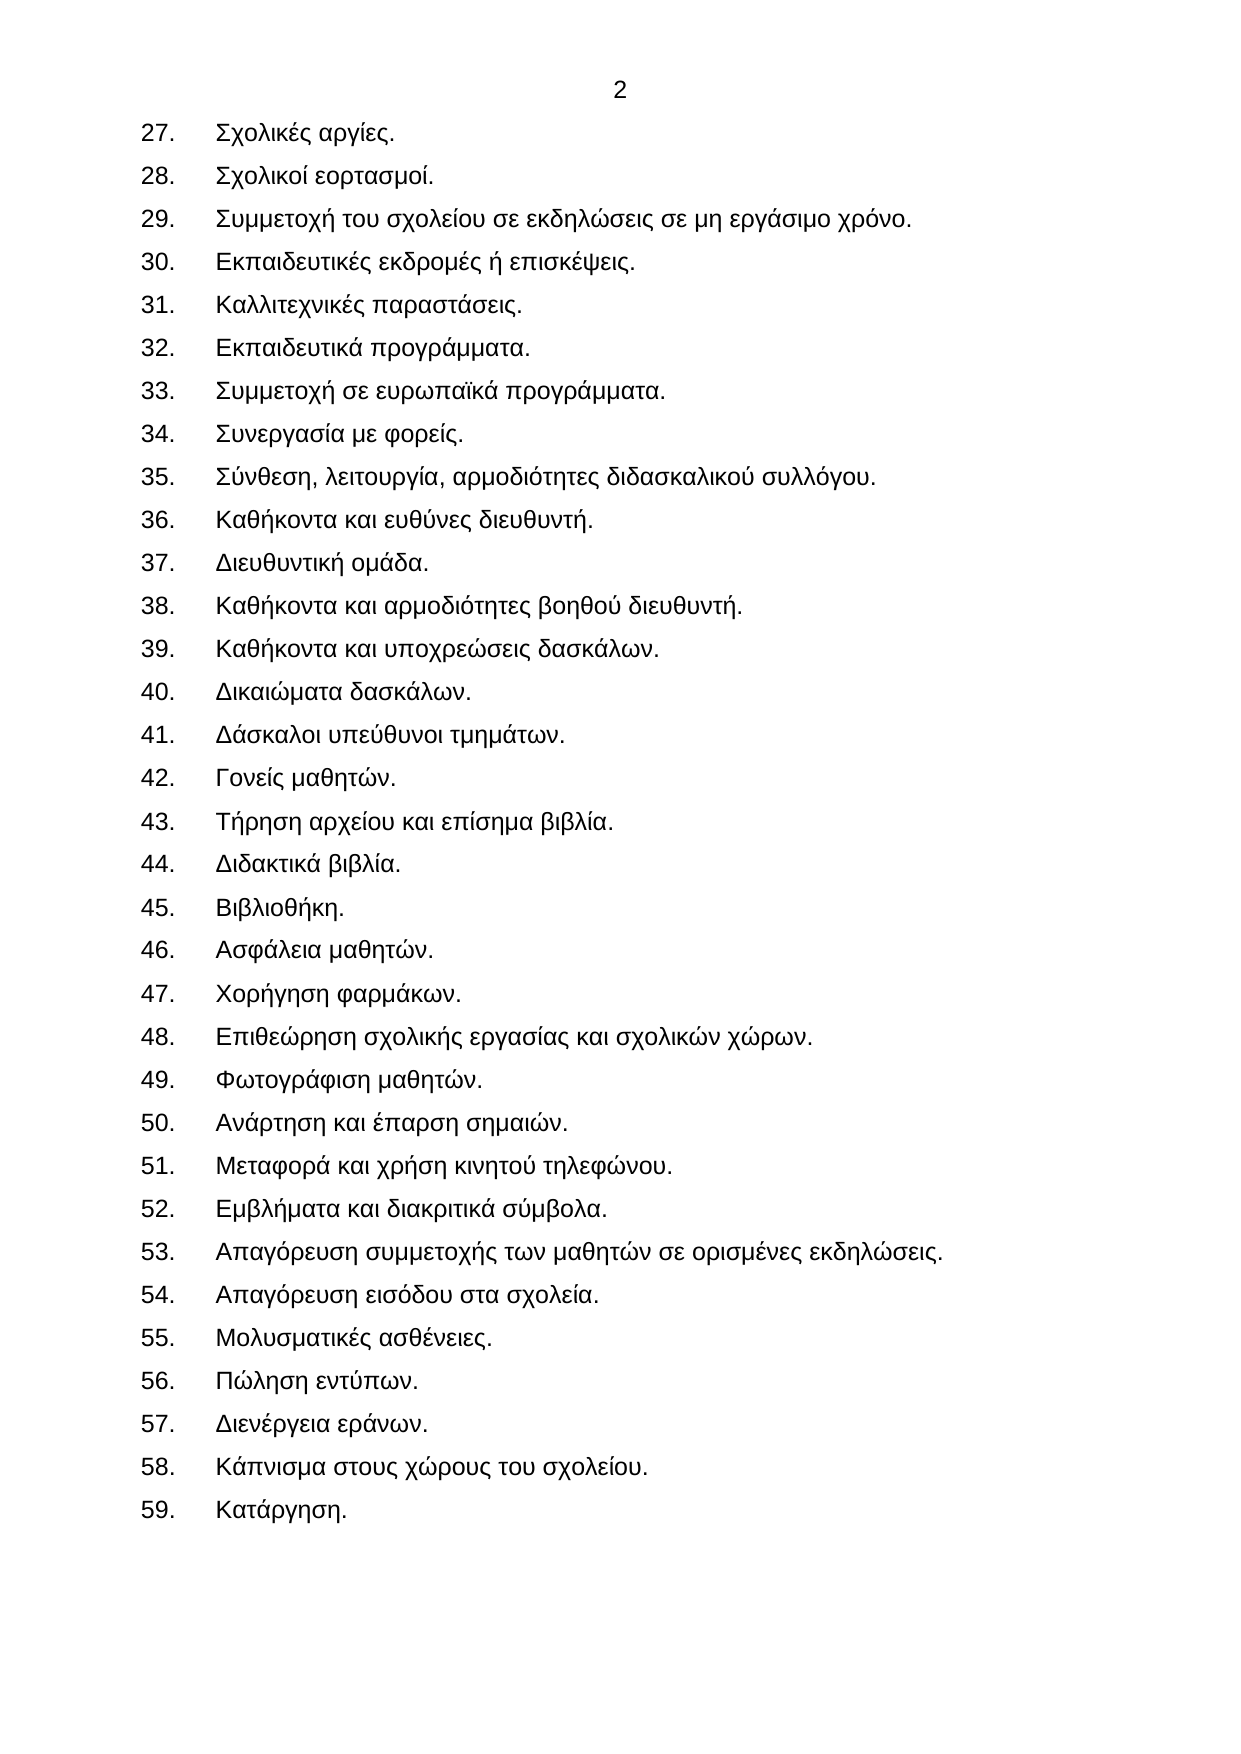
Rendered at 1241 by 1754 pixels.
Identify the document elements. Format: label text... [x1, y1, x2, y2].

table_cell 47. [129, 979, 204, 1022]
table_cell Κάπνισμα στους χώρους του σχολείου. [204, 1452, 1133, 1495]
table_cell Επιθεώρηση σχολικής εργασίας και σχολικών χώρων. [204, 1022, 1133, 1064]
table_cell Σχολικές αργίες. [204, 118, 1133, 161]
table_cell Καθήκοντα και αρμοδιότητες βοηθού διευθυντή. [204, 591, 1133, 634]
table_cell Σχολικοί εορτασμοί. [204, 161, 1133, 204]
table_cell Συμμετοχή του σχολείου σε εκδηλώσεις σε μη εργάσιμο χρόνο. [204, 204, 1133, 247]
table_cell Μεταφορά και χρήση κινητού τηλεφώνου. [204, 1151, 1133, 1194]
table_cell Εκπαιδευτικές εκδρομές ή επισκέψεις. [204, 247, 1133, 290]
table_cell 41. [129, 720, 204, 763]
table_cell 27. [129, 118, 204, 161]
table_cell 38. [129, 591, 204, 634]
table_cell 40. [129, 678, 204, 720]
table_cell 35. [129, 462, 204, 505]
table_cell Πώληση εντύπων. [204, 1366, 1133, 1409]
table_cell Μολυσματικές ασθένειες. [204, 1323, 1133, 1366]
table_cell Φωτογράφιση μαθητών. [204, 1065, 1133, 1108]
table_cell Εμβλήματα και διακριτικά σύμβολα. [204, 1194, 1133, 1237]
table_cell 44. [129, 850, 204, 892]
table_cell Κατάργηση. [204, 1495, 1133, 1538]
table_cell Διευθυντική ομάδα. [204, 548, 1133, 591]
table_cell 32. [129, 333, 204, 376]
table_cell Σύνθεση, λειτουργία, αρμοδιότητες διδασκαλικού συλλόγου. [204, 462, 1133, 505]
table_cell 42. [129, 764, 204, 806]
table_cell Ανάρτηση και έπαρση σημαιών. [204, 1108, 1133, 1151]
table_cell Καθήκοντα και ευθύνες διευθυντή. [204, 505, 1133, 548]
table_cell Χορήγηση φαρμάκων. [204, 979, 1133, 1022]
table_cell 59. [129, 1495, 204, 1538]
table_cell 51. [129, 1151, 204, 1194]
table_cell Απαγόρευση συμμετοχής των μαθητών σε ορισμένες εκδηλώσεις. [204, 1237, 1133, 1280]
table_cell Συμμετοχή σε ευρωπαϊκά προγράμματα. [204, 376, 1133, 419]
table_cell 34. [129, 419, 204, 462]
table_cell Δικαιώματα δασκάλων. [204, 678, 1133, 720]
table_cell 46. [129, 936, 204, 978]
table_cell 33. [129, 376, 204, 419]
table_cell 50. [129, 1108, 204, 1151]
table_cell Τήρηση αρχείου και επίσημα βιβλία. [204, 806, 1133, 849]
table_cell 52. [129, 1194, 204, 1237]
table_cell 36. [129, 505, 204, 548]
table_cell Συνεργασία με φορείς. [204, 419, 1133, 462]
table_cell 28. [129, 161, 204, 204]
table_cell Βιβλιοθήκη. [204, 893, 1133, 936]
table_cell Δάσκαλοι υπεύθυνοι τμημάτων. [204, 720, 1133, 763]
table_cell 43. [129, 806, 204, 849]
table_cell 31. [129, 290, 204, 333]
table_cell Καλλιτεχνικές παραστάσεις. [204, 290, 1133, 333]
table_cell 58. [129, 1452, 204, 1495]
table_cell 56. [129, 1366, 204, 1409]
table_cell Διενέργεια εράνων. [204, 1409, 1133, 1452]
table_cell Απαγόρευση εισόδου στα σχολεία. [204, 1280, 1133, 1323]
table_cell 45. [129, 893, 204, 936]
table_cell 57. [129, 1409, 204, 1452]
table_cell 29. [129, 204, 204, 247]
table_cell Διδακτικά βιβλία. [204, 850, 1133, 892]
table_cell 39. [129, 634, 204, 677]
table_cell 55. [129, 1323, 204, 1366]
table_cell 49. [129, 1065, 204, 1108]
table_cell 48. [129, 1022, 204, 1064]
table_cell 30. [129, 247, 204, 290]
table_cell 37. [129, 548, 204, 591]
table_cell 54. [129, 1280, 204, 1323]
table_cell Εκπαιδευτικά προγράμματα. [204, 333, 1133, 376]
table_cell Ασφάλεια μαθητών. [204, 936, 1133, 978]
table_cell 53. [129, 1237, 204, 1280]
table_cell Καθήκοντα και υποχρεώσεις δασκάλων. [204, 634, 1133, 677]
table_cell Γονείς μαθητών. [204, 764, 1133, 806]
